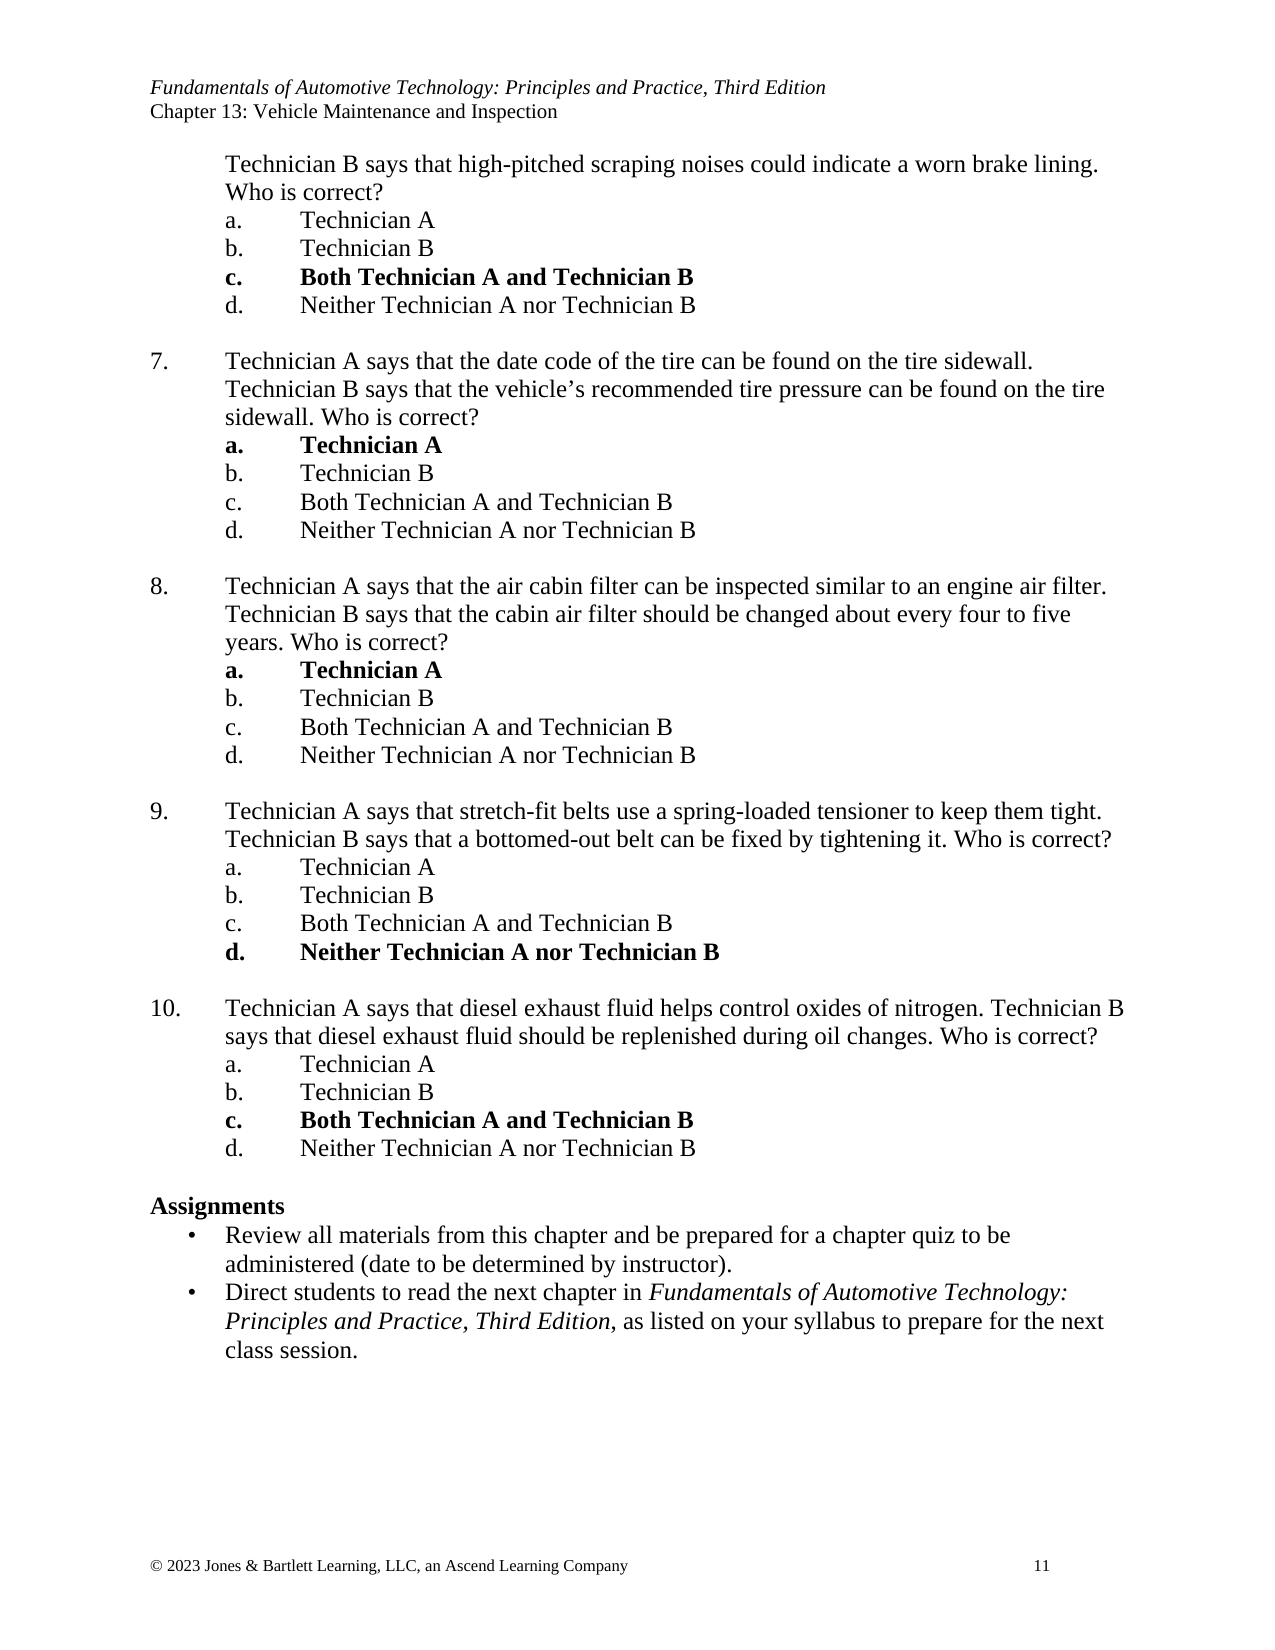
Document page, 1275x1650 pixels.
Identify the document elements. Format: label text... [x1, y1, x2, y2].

list Both Technician A and Technician B [225, 1106, 1125, 1134]
list Technician A [225, 206, 1125, 234]
list Technician B [225, 459, 1125, 487]
text Assignments [150, 1191, 1125, 1220]
list Both Technician A and Technician B [225, 712, 1125, 741]
list Technician B [225, 684, 1125, 712]
list Technician B [225, 234, 1125, 262]
list Review all materials from this chapter and be prepared for a chapter quiz to be administered (date to be determined by instructor). [187, 1220, 1125, 1277]
list Neither Technician A nor Technician B [225, 516, 1125, 544]
list Direct students to read the next chapter in Fundamentals of Automotive Technology: Principles and Practice, Third Edition, as listed on your syllabus to prepare for the next class session. [187, 1277, 1125, 1364]
list Technician A says that the date code of the tire can be found on the tire sidewall. Technician B says that the vehicle’s recommended tire pressure can be found on the tire sidewall. Who is correct? [150, 347, 1125, 431]
list Technician B [225, 881, 1125, 909]
list Technician B [225, 1078, 1125, 1106]
list Neither Technician A nor Technician B [225, 1134, 1125, 1162]
list Technician A [225, 853, 1125, 881]
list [150, 150, 1125, 206]
list Both Technician A and Technician B [225, 487, 1125, 516]
list Technician A [225, 431, 1125, 459]
list Both Technician A and Technician B [225, 262, 1125, 291]
list Both Technician A and Technician B [225, 909, 1125, 937]
list Technician A says that diesel exhaust fluid helps control oxides of nitrogen. Technician B says that diesel exhaust fluid should be replenished during oil changes. Who is correct? [150, 994, 1125, 1050]
list Technician A says that stretch-fit belts use a spring-loaded tensioner to keep them tight. Technician B says that a bottomed-out belt can be fixed by tightening it. Who is correct? [150, 797, 1125, 853]
list Neither Technician A nor Technician B [225, 291, 1125, 319]
list Technician A [225, 656, 1125, 684]
list Technician A [225, 1050, 1125, 1078]
list Technician A says that the air cabin filter can be inspected similar to an engine air filter. Technician B says that the cabin air filter should be changed about every four to five years. Who is correct? [150, 572, 1125, 656]
list Neither Technician A nor Technician B [225, 741, 1125, 769]
list Neither Technician A nor Technician B [225, 937, 1125, 966]
